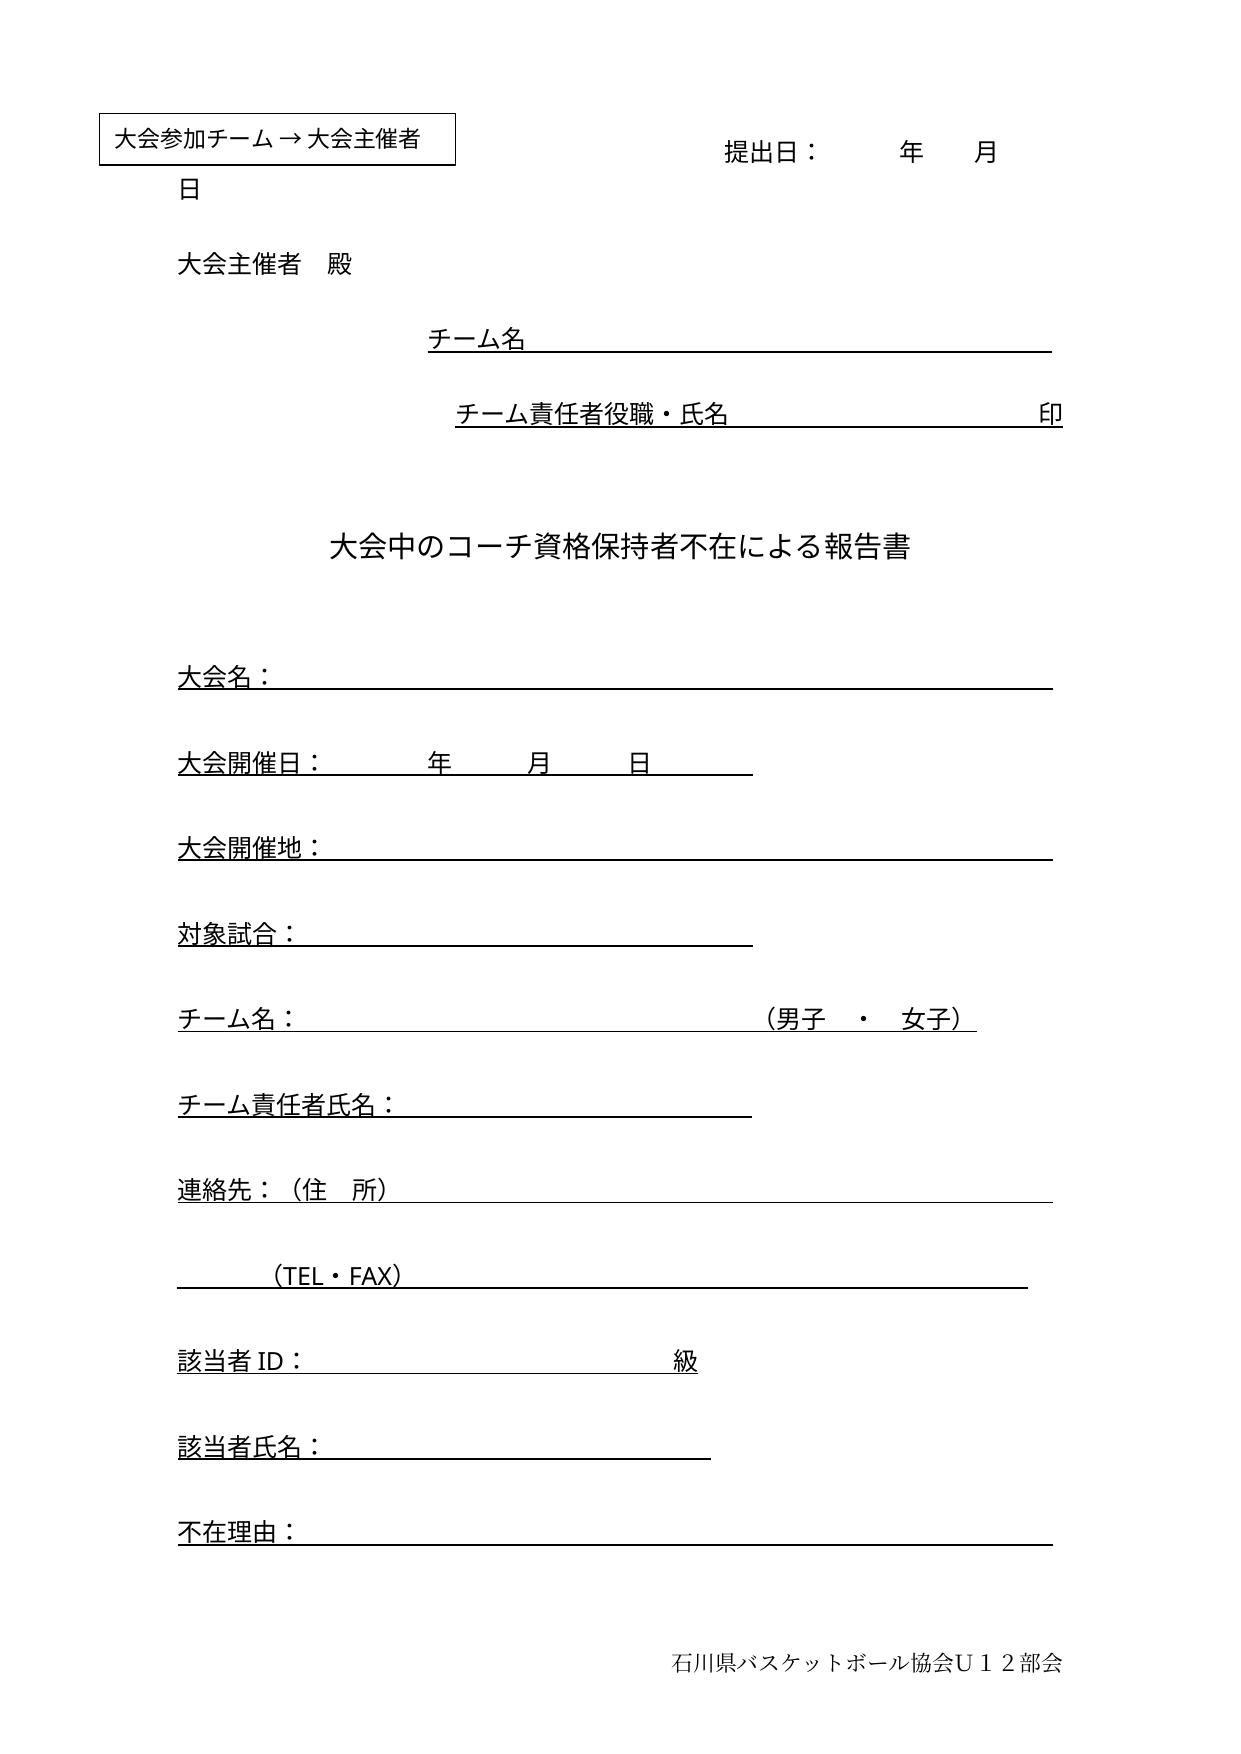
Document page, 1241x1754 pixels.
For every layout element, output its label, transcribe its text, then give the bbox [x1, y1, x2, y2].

text 大会主催者 殿 [177, 244, 1063, 282]
text 連絡先：（住 所） [177, 1170, 1063, 1207]
text チーム名 [177, 319, 1063, 357]
text チーム責任者氏名： [177, 1084, 1063, 1122]
text チーム責任者役職・氏名 印 [177, 394, 1063, 432]
text 大会名： [177, 657, 1063, 694]
text 大会開催地： [177, 828, 1063, 865]
text 不在理由： [177, 1512, 1063, 1549]
text 該当者氏名： [177, 1427, 1063, 1464]
text 対象試合： [177, 913, 1063, 951]
text 提出日： 年 月 日 [177, 132, 1063, 207]
text 大会中のコーチ資格保持者不在による報告書 [177, 507, 1063, 582]
text 該当者ID： 級 [177, 1341, 1063, 1378]
text 大会開催日： 年 月 日 [177, 742, 1063, 780]
text チーム名： （男子 ・ 女子） [177, 999, 1063, 1036]
text （TEL・FAX） [177, 1256, 1063, 1293]
